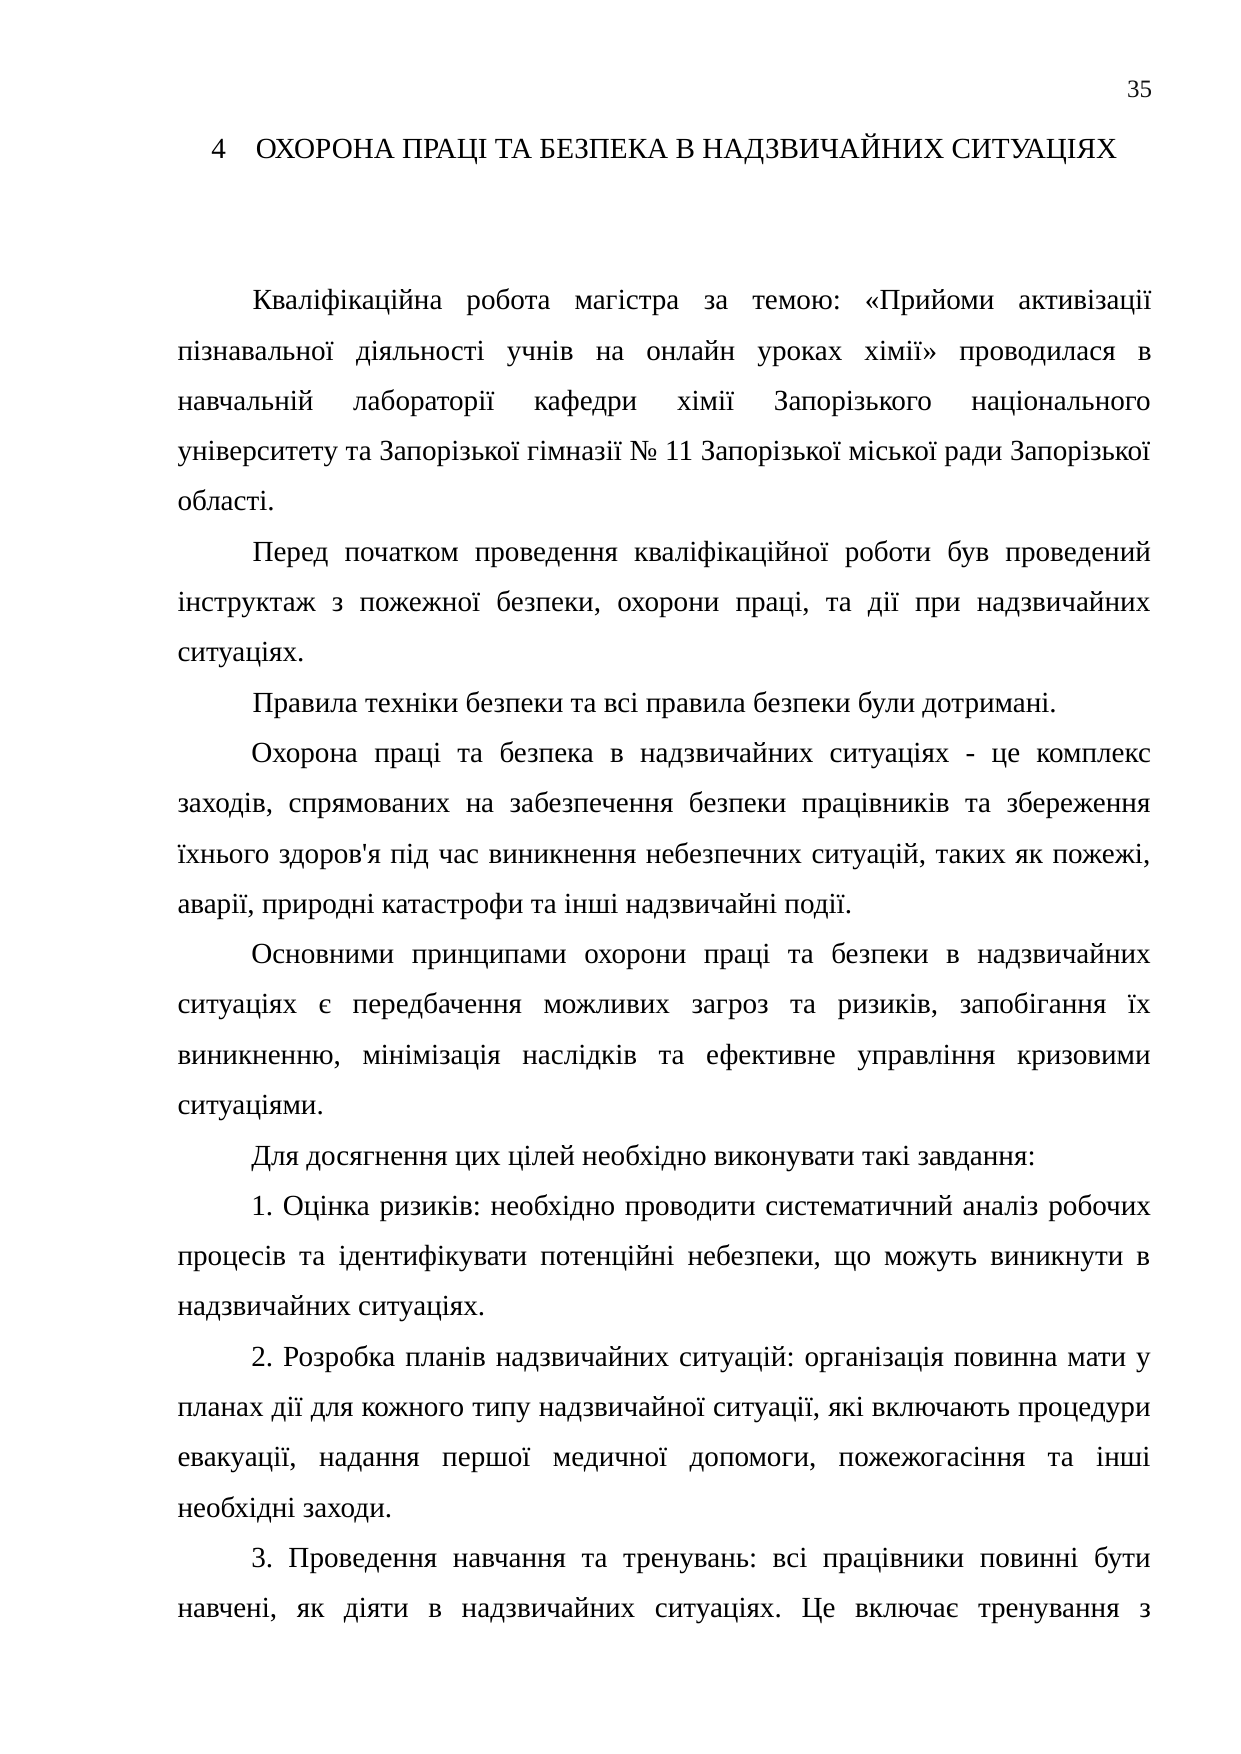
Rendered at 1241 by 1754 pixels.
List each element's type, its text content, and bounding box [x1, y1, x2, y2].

text 1. Оцінка ризиків: необхідно проводити систематичний аналіз робочих процесів та ідентифікувати потенційні небезпеки, що можуть виникнути в надзвичайних ситуаціях. [177, 1188, 1152, 1322]
text Перед початком проведення кваліфікаційної роботи був проведений інструктаж з пожежної безпеки, охорони праці, та дії при надзвичайних ситуаціях. [177, 534, 1152, 668]
text Правила техніки безпеки та всі правила безпеки були дотримані. [177, 685, 1152, 718]
text Основними принципами охорони праці та безпеки в надзвичайних ситуаціях є передбачення можливих загроз та ризиків, запобігання їх виникненню, мінімізація наслідків та ефективне управління кризовими ситуаціями. [177, 936, 1152, 1121]
list ОХОРОНА ПРАЦІ ТА БЕЗПЕКА В НАДЗВИЧАЙНИХ СИТУАЦІЯХ [177, 131, 1152, 165]
text Для досягнення цих цілей необхідно виконувати такі завдання: [177, 1138, 1152, 1171]
text Кваліфікаційна робота магістра за темою: «Прийоми активізації пізнавальної діяльності учнів на онлайн уроках хімії» проводилася в навчальній лабораторії кафедри хімії Запорізького національного університету та Запорізької гімназії № 11 Запорізької міської ради Запорізької області. [177, 282, 1152, 517]
text 2. Розробка планів надзвичайних ситуацій: організація повинна мати у планах дії для кожного типу надзвичайної ситуації, які включають процедури евакуації, надання першої медичної допомоги, пожежогасіння та інші необхідні заходи. [177, 1339, 1152, 1523]
text Охорона праці та безпека в надзвичайних ситуаціях - це комплекс заходів, спрямованих на забезпечення безпеки працівників та збереження їхнього здоров'я під час виникнення небезпечних ситуацій, таких як пожежі, аварії, природні катастрофи та інші надзвичайні події. [177, 735, 1152, 919]
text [177, 1540, 1152, 1624]
